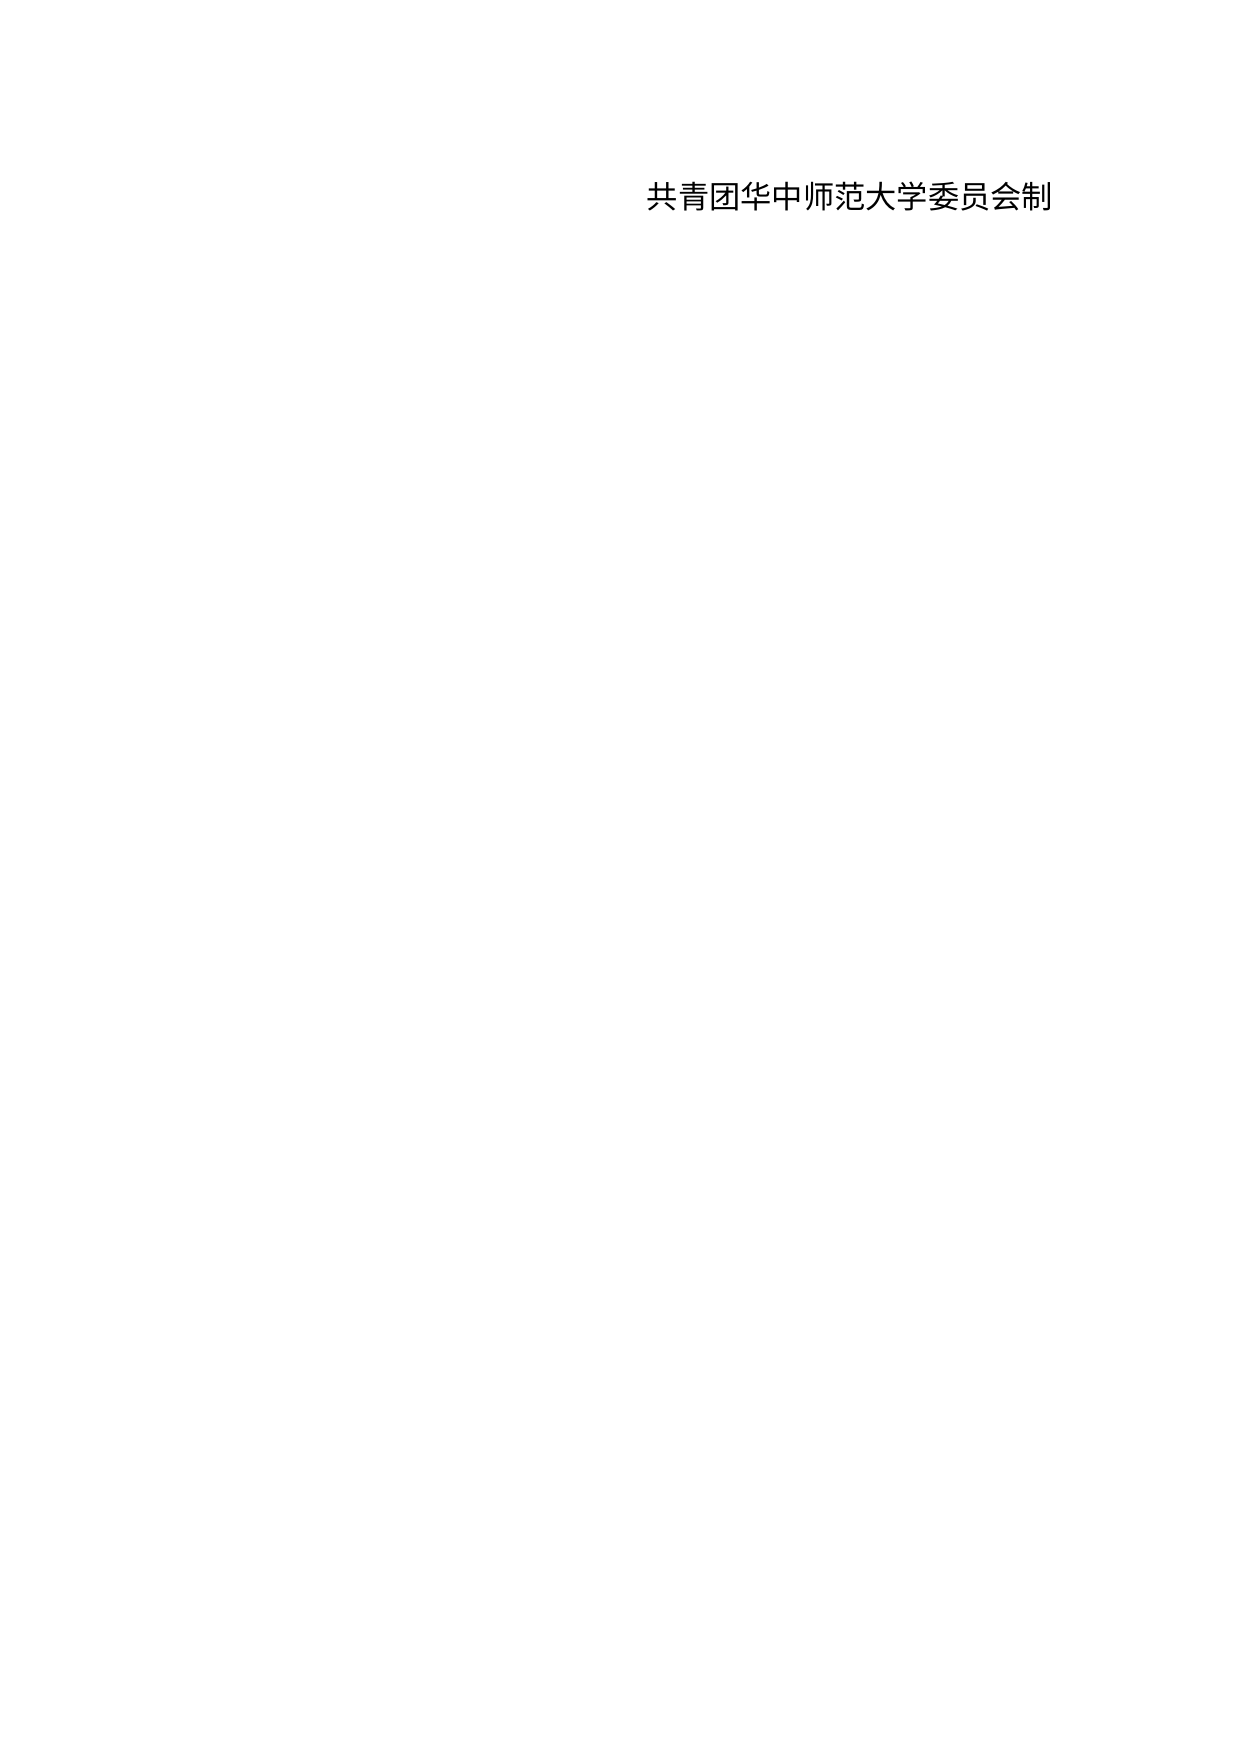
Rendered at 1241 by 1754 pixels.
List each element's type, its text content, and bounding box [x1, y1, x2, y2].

text 共青团华中师范大学委员会制 [187, 162, 1053, 227]
